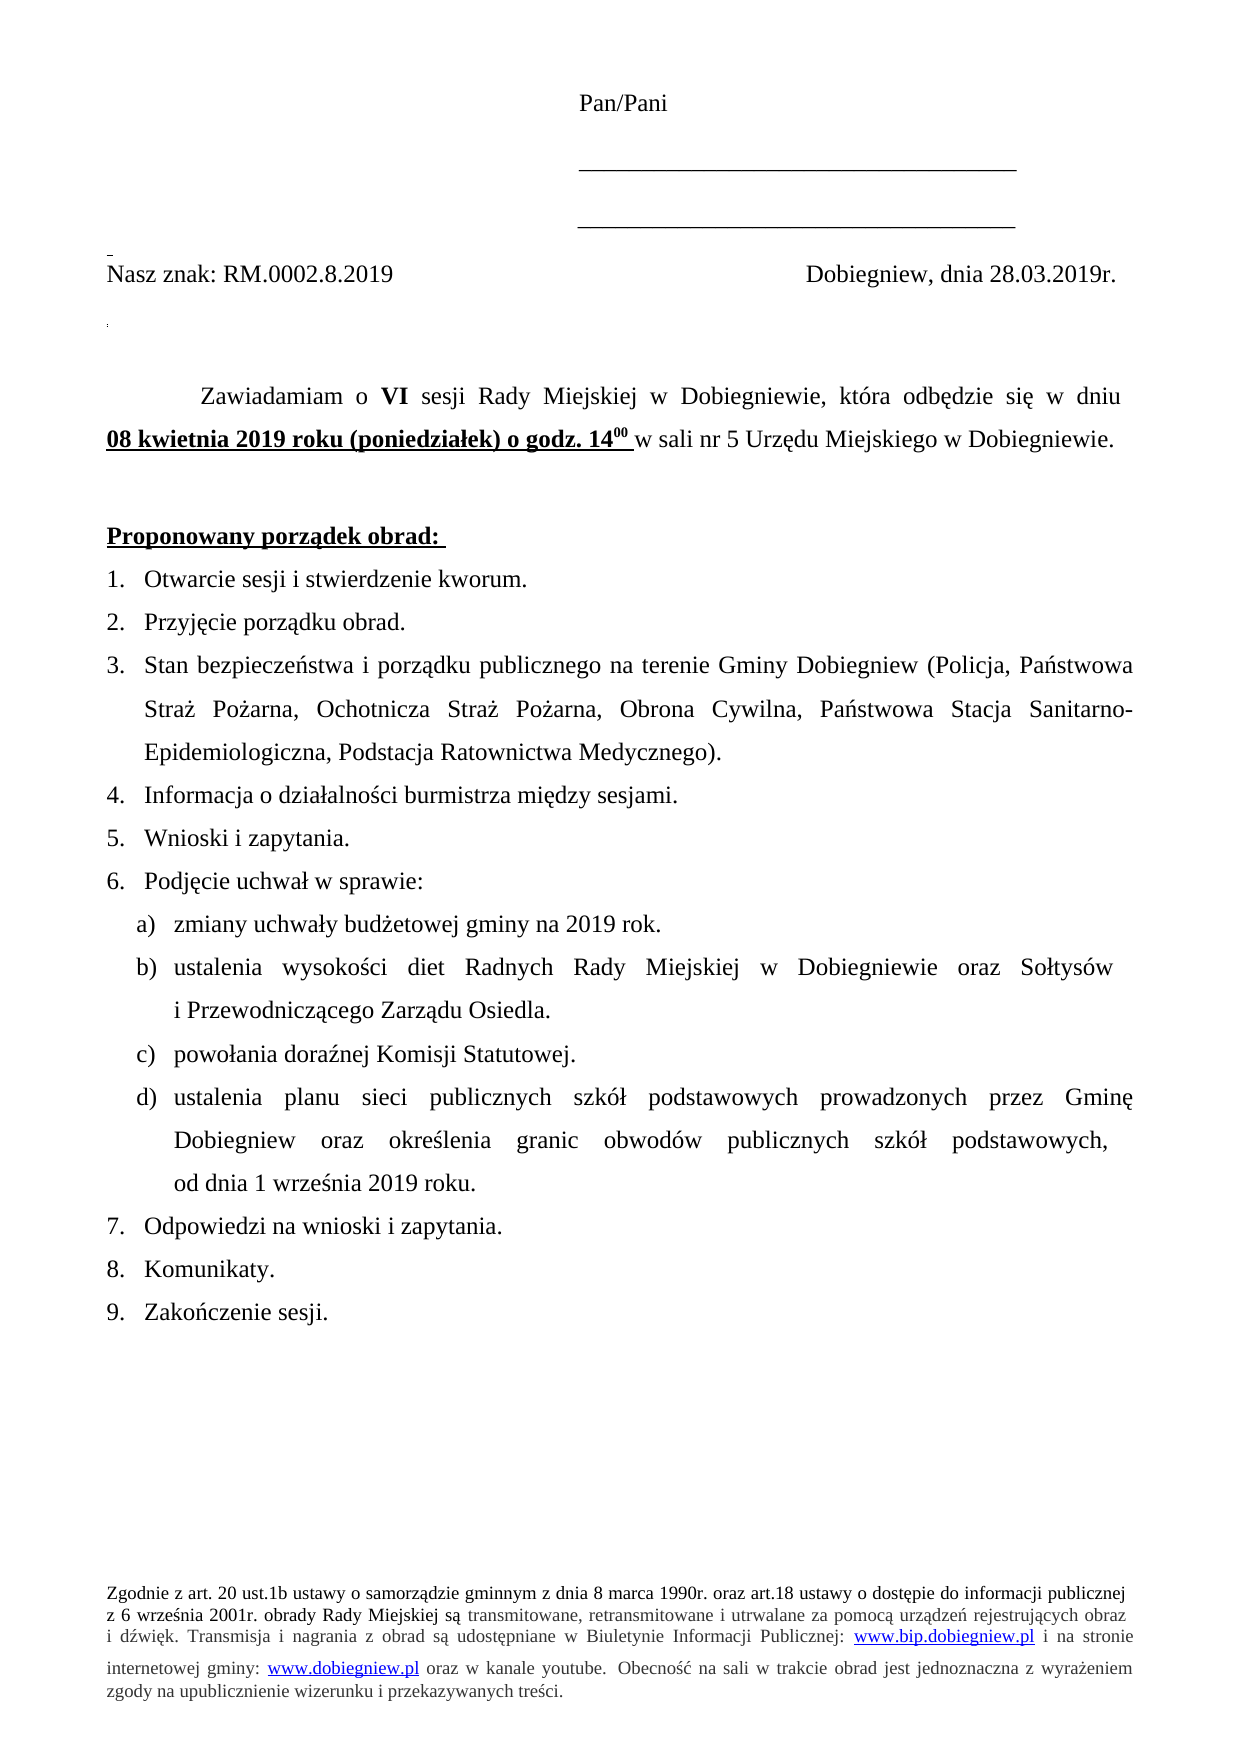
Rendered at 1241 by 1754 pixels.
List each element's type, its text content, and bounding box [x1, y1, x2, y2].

list Podjęcie uchwał w sprawie: [106, 866, 1134, 895]
text ___________________________________ [106, 202, 1134, 231]
list ustalenia wysokości diet Radnych Rady Miejskiej w Dobiegniewie oraz Sołtysów i Przewodniczącego Zarządu Osiedla. [136, 952, 1134, 1024]
list Wnioski i zapytania. [106, 823, 1134, 852]
text Zawiadamiam o VI sesji Rady Miejskiej w Dobiegniewie, która odbędzie się w dniu 08 kwietnia 2019 roku (poniedziałek) o godz. 1400 w sali nr 5 Urzędu Miejskiego w Dobiegniewie. [106, 381, 1134, 453]
text Zgodnie z art. 20 ust.1b ustawy o samorządzie gminnym z dnia 8 marca 1990r. oraz art.18 ustawy o dostępie do informacji publicznej z 6 września 2001r. obrady Rady Miejskiej są transmitowane, retransmitowane i utrwalane za pomocą urządzeń rejestrujących obraz i dźwięk. Transmisja i nagrania z obrad są udostępniane w Biuletynie Informacji Publicznej: www.bip.dobiegniew.pl i na stronie internetowej gminy: www.dobiegniew.pl oraz w kanale youtube. Obecność na sali w trakcie obrad jest jednoznaczna z wyrażeniem zgody na upublicznienie wizerunku i przekazywanych treści. [106, 1645, 1134, 1702]
list zmiany uchwały budżetowej gminy na 2019 rok. [136, 909, 1134, 938]
list ustalenia planu sieci publicznych szkół podstawowych prowadzonych przez Gminę Dobiegniew oraz określenia granic obwodów publicznych szkół podstawowych, od dnia 1 września 2019 roku. [136, 1082, 1134, 1197]
text Nasz znak: RM.0002.8.2019 Dobiegniew, dnia 28.03.2019r. [106, 259, 1134, 288]
text Zgodnie z art. 20 ust.1b ustawy o samorządzie gminnym z dnia 8 marca 1990r. oraz art.18 ustawy o dostępie do informacji publicznej z 6 września 2001r. obrady Rady Miejskiej są transmitowane, retransmitowane i utrwalane za pomocą urządzeń rejestrujących obraz i dźwięk. Transmisja i nagrania z obrad są udostępniane w Biuletynie Informacji Publicznej: www.bip.dobiegniew.pl i na stronie internetowej gminy: www.dobiegniew.pl oraz w kanale youtube. Obecność na sali w trakcie obrad jest jednoznaczna z wyrażeniem zgody na upublicznienie wizerunku i przekazywanych treści. [106, 1582, 1134, 1625]
list Informacja o działalności burmistrza między sesjami. [106, 780, 1134, 809]
list Otwarcie sesji i stwierdzenie kworum. [106, 564, 1134, 593]
text Pan/Pani ___________________________________ [579, 88, 1134, 174]
list Przyjęcie porządku obrad. [106, 607, 1134, 636]
list powołania doraźnej Komisji Statutowej. [136, 1039, 1134, 1067]
list Odpowiedzi na wnioski i zapytania. [106, 1211, 1134, 1240]
text Proponowany porządek obrad: [106, 521, 1134, 550]
list Zakończenie sesji. [106, 1297, 1134, 1326]
list Stan bezpieczeństwa i porządku publicznego na terenie Gminy Dobiegniew (Policja, Państwowa Straż Pożarna, Ochotnicza Straż Pożarna, Obrona Cywilna, Państwowa Stacja Sanitarno-Epidemiologiczna, Podstacja Ratownictwa Medycznego). [106, 651, 1134, 766]
list Komunikaty. [106, 1254, 1134, 1283]
